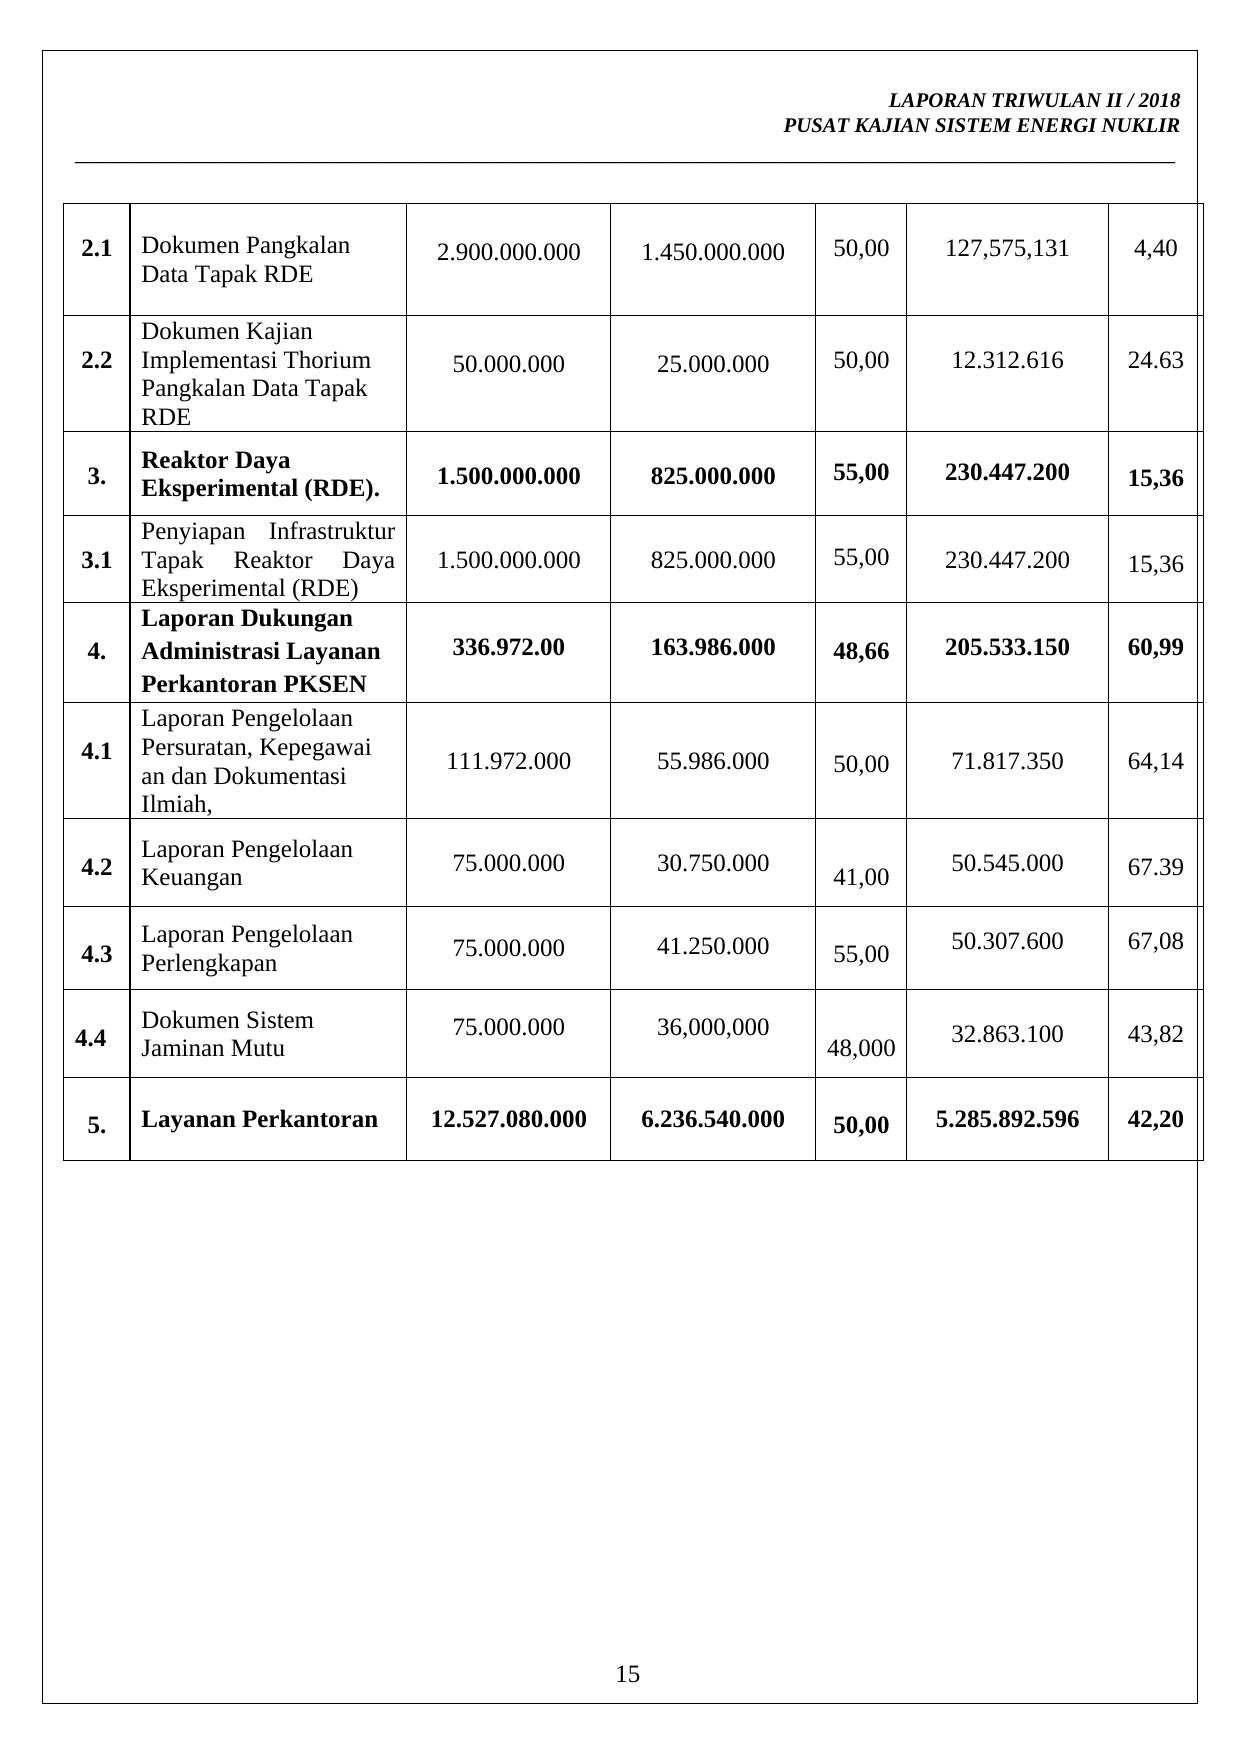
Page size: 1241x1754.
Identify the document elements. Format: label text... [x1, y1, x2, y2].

table_cell 67,08 [1109, 907, 1197, 989]
table_cell Laporan Pengelolaan Persuratan, Kepegawai an dan Dokumentasi Ilmiah, [131, 703, 406, 818]
table_cell 36,000,000 [611, 990, 815, 1077]
table_cell 75.000.000 [407, 990, 610, 1077]
table_cell 50,00 [816, 316, 906, 431]
table_cell 15,36 [1109, 432, 1197, 515]
table_cell 50.000.000 [407, 316, 610, 431]
table_cell 4,40 [1109, 204, 1197, 315]
table_cell 4. [64, 603, 129, 702]
table_cell 3.1 [64, 516, 129, 602]
table_cell 48,000 [816, 990, 906, 1077]
table_cell Reaktor Daya Eksperimental (RDE). [131, 432, 406, 515]
table_cell 2.900.000.000 [407, 204, 610, 315]
table_cell 336.972.00 [407, 603, 610, 702]
table_cell 75.000.000 [407, 819, 610, 906]
table_cell Laporan Dukungan Administrasi Layanan Perkantoran PKSEN [131, 603, 406, 702]
table_cell 5. [64, 1078, 129, 1160]
table_cell 55.986.000 [611, 703, 815, 818]
table_cell 75.000.000 [407, 907, 610, 989]
table_cell Layanan Perkantoran [131, 1078, 406, 1160]
table_cell Dokumen Sistem Jaminan Mutu [131, 990, 406, 1077]
table_cell 32.863.100 [907, 990, 1108, 1077]
table_cell 41.250.000 [611, 907, 815, 989]
table_cell 67.39 [1109, 819, 1197, 906]
table_cell 50.307.600 [907, 907, 1108, 989]
table_cell 6.236.540.000 [611, 1078, 815, 1160]
table_cell 230.447.200 [907, 432, 1108, 515]
table_cell 4.2 [64, 819, 129, 906]
table_cell Penyiapan Infrastruktur Tapak Reaktor Daya Eksperimental (RDE) [131, 516, 406, 602]
table_cell 71.817.350 [907, 703, 1108, 818]
table_cell 230.447.200 [907, 516, 1108, 602]
table_cell 5.285.892.596 [907, 1078, 1108, 1160]
table_cell 163.986.000 [611, 603, 815, 702]
table_cell 24.63 [1109, 316, 1197, 431]
table_cell 825.000.000 [611, 516, 815, 602]
table_cell 50,00 [816, 1078, 906, 1160]
table_cell 1.500.000.000 [407, 432, 610, 515]
table_cell 48,66 [816, 603, 906, 702]
table_cell 60,99 [1109, 603, 1197, 702]
table_cell 50,00 [816, 703, 906, 818]
table_cell 111.972.000 [407, 703, 610, 818]
table_cell 4.4 [64, 990, 129, 1077]
table_cell 205.533.150 [907, 603, 1108, 702]
table_cell 64,14 [1109, 703, 1197, 818]
table_cell 3. [64, 432, 129, 515]
table_cell 1.450.000.000 [611, 204, 815, 315]
table_cell 12.527.080.000 [407, 1078, 610, 1160]
table_cell Dokumen Pangkalan Data Tapak RDE [131, 204, 406, 315]
table_cell 2.2 [64, 316, 129, 431]
table_cell 4.3 [64, 907, 129, 989]
table_cell 30.750.000 [611, 819, 815, 906]
table_cell 55,00 [816, 432, 906, 515]
table_cell 41,00 [816, 819, 906, 906]
table_cell 15,36 [1109, 516, 1197, 602]
table_cell 12.312.616 [907, 316, 1108, 431]
table_cell 55,00 [816, 907, 906, 989]
table_cell 127,575,131 [907, 204, 1108, 315]
table_cell Laporan Pengelolaan Perlengkapan [131, 907, 406, 989]
table_cell 25.000.000 [611, 316, 815, 431]
table_cell 42,20 [1109, 1078, 1197, 1160]
table_cell 4.1 [64, 703, 129, 818]
table_cell 2.1 [64, 204, 129, 315]
table_cell 55,00 [816, 516, 906, 602]
table_cell 50,00 [816, 204, 906, 315]
table_cell Laporan Pengelolaan Keuangan [131, 819, 406, 906]
table_cell 50.545.000 [907, 819, 1108, 906]
table_cell Dokumen Kajian Implementasi Thorium Pangkalan Data Tapak RDE [131, 316, 406, 431]
table_cell 43,82 [1109, 990, 1197, 1077]
table_cell 1.500.000.000 [407, 516, 610, 602]
table_cell 825.000.000 [611, 432, 815, 515]
